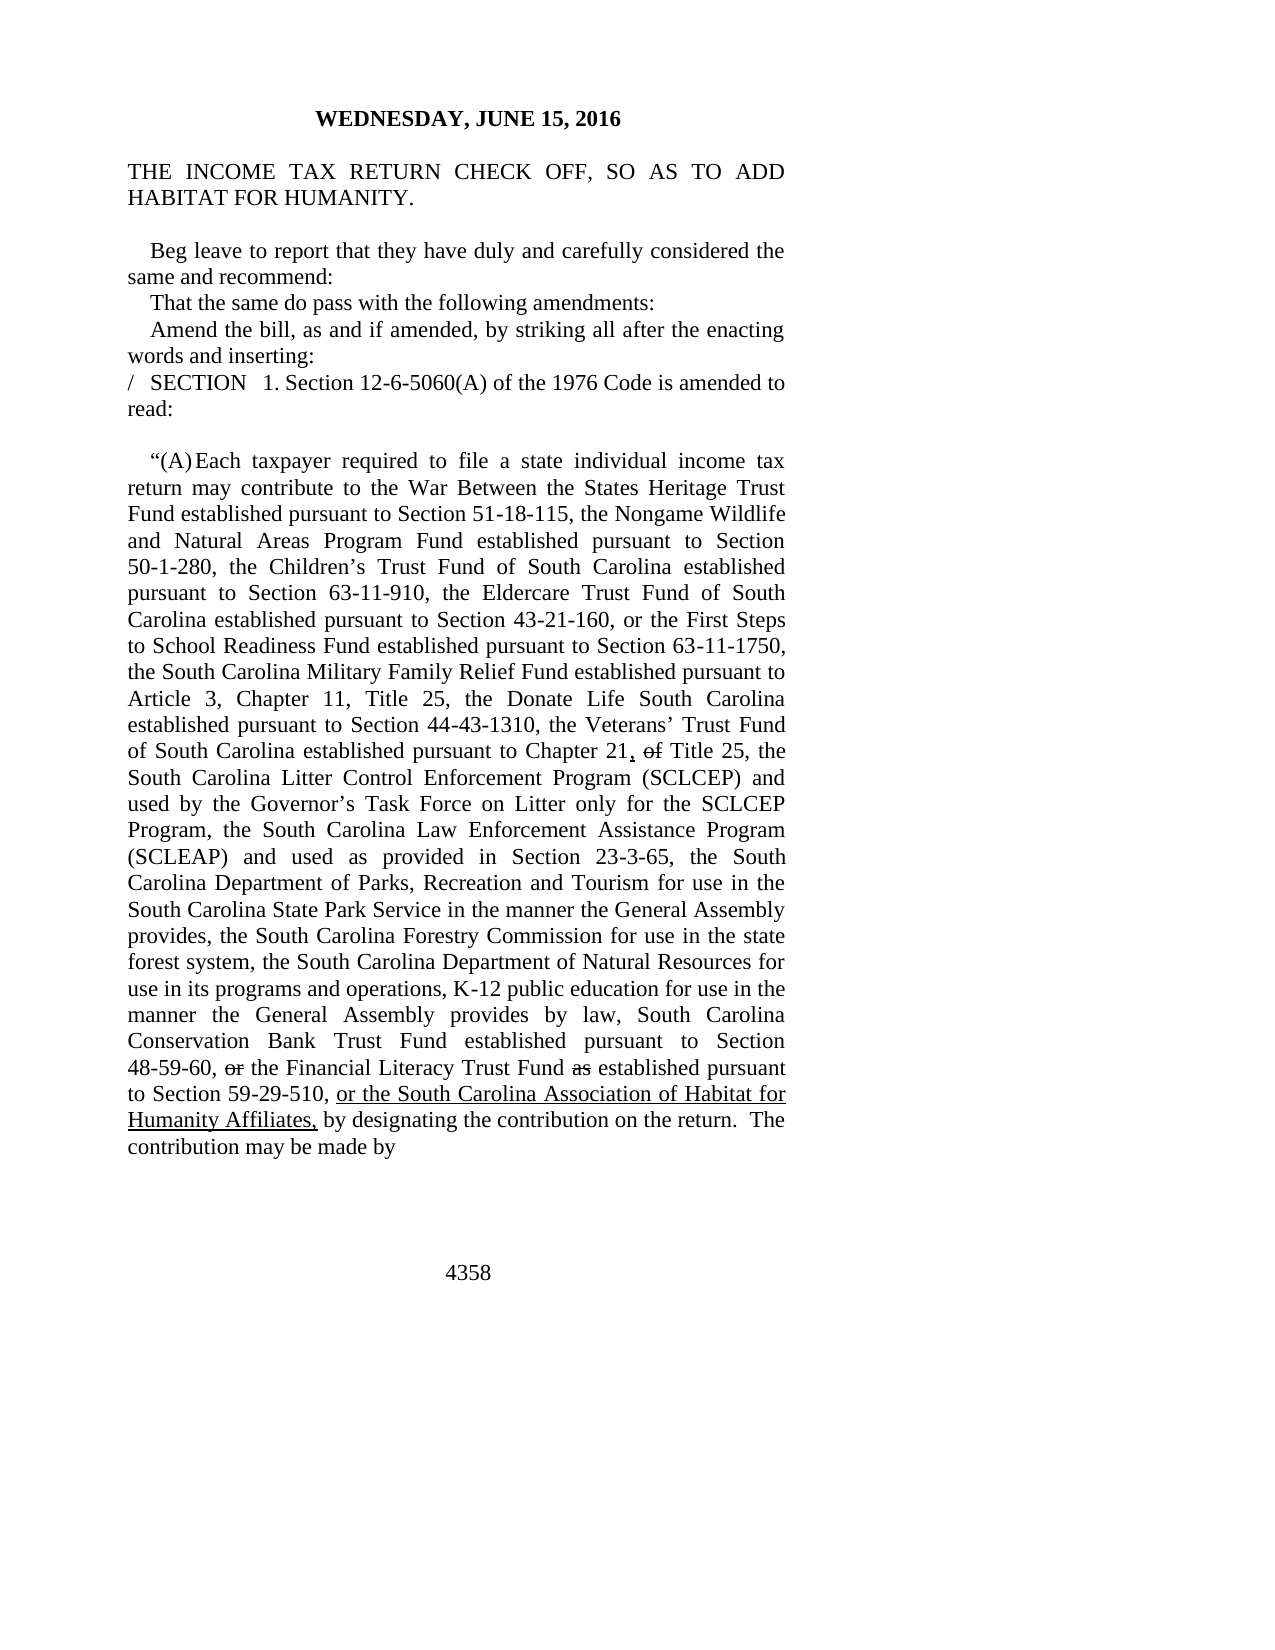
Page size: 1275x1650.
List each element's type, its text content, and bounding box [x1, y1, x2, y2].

text / SECTION 1. Section 12-6-5060(A) of the 1976 Code is amended to read: [127, 368, 786, 421]
text That the same do pass with the following amendments: [127, 289, 786, 316]
text “(A) Each taxpayer required to file a state individual income tax return may contribute to the War Between the States Heritage Trust Fund established pursuant to Section 51-18-115, the Nongame Wildlife and Natural Areas Program Fund established pursuant to Section 50-1-280, the Children’s Trust Fund of South Carolina established pursuant to Section 63-11-910, the Eldercare Trust Fund of South Carolina established pursuant to Section 43-21-160, or the First Steps to School Readiness Fund established pursuant to Section 63-11-1750, the South Carolina Military Family Relief Fund established pursuant to Article 3, Chapter 11, Title 25, the Donate Life South Carolina established pursuant to Section 44-43-1310, the Veterans’ Trust Fund of South Carolina established pursuant to Chapter 21, of Title 25, the South Carolina Litter Control Enforcement Program (SCLCEP) and used by the Governor’s Task Force on Litter only for the SCLCEP Program, the South Carolina Law Enforcement Assistance Program (SCLEAP) and used as provided in Section 23-3-65, the South Carolina Department of Parks, Recreation and Tourism for use in the South Carolina State Park Service in the manner the General Assembly provides, the South Carolina Forestry Commission for use in the state forest system, the South Carolina Department of Natural Resources for use in its programs and operations, K-12 public education for use in the manner the General Assembly provides by law, South Carolina Conservation Bank Trust Fund established pursuant to Section 48-59-60, or the Financial Literacy Trust Fund as established pursuant to Section 59-29-510, or the South Carolina Association of Habitat for Humanity Affiliates, by designating the contribution on the return. The contribution may be made by [127, 448, 786, 1159]
text Beg leave to report that they have duly and carefully considered the same and recommend: [127, 237, 786, 289]
text Amend the bill, as and if amended, by striking all after the enacting words and inserting: [127, 316, 786, 368]
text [127, 158, 786, 210]
